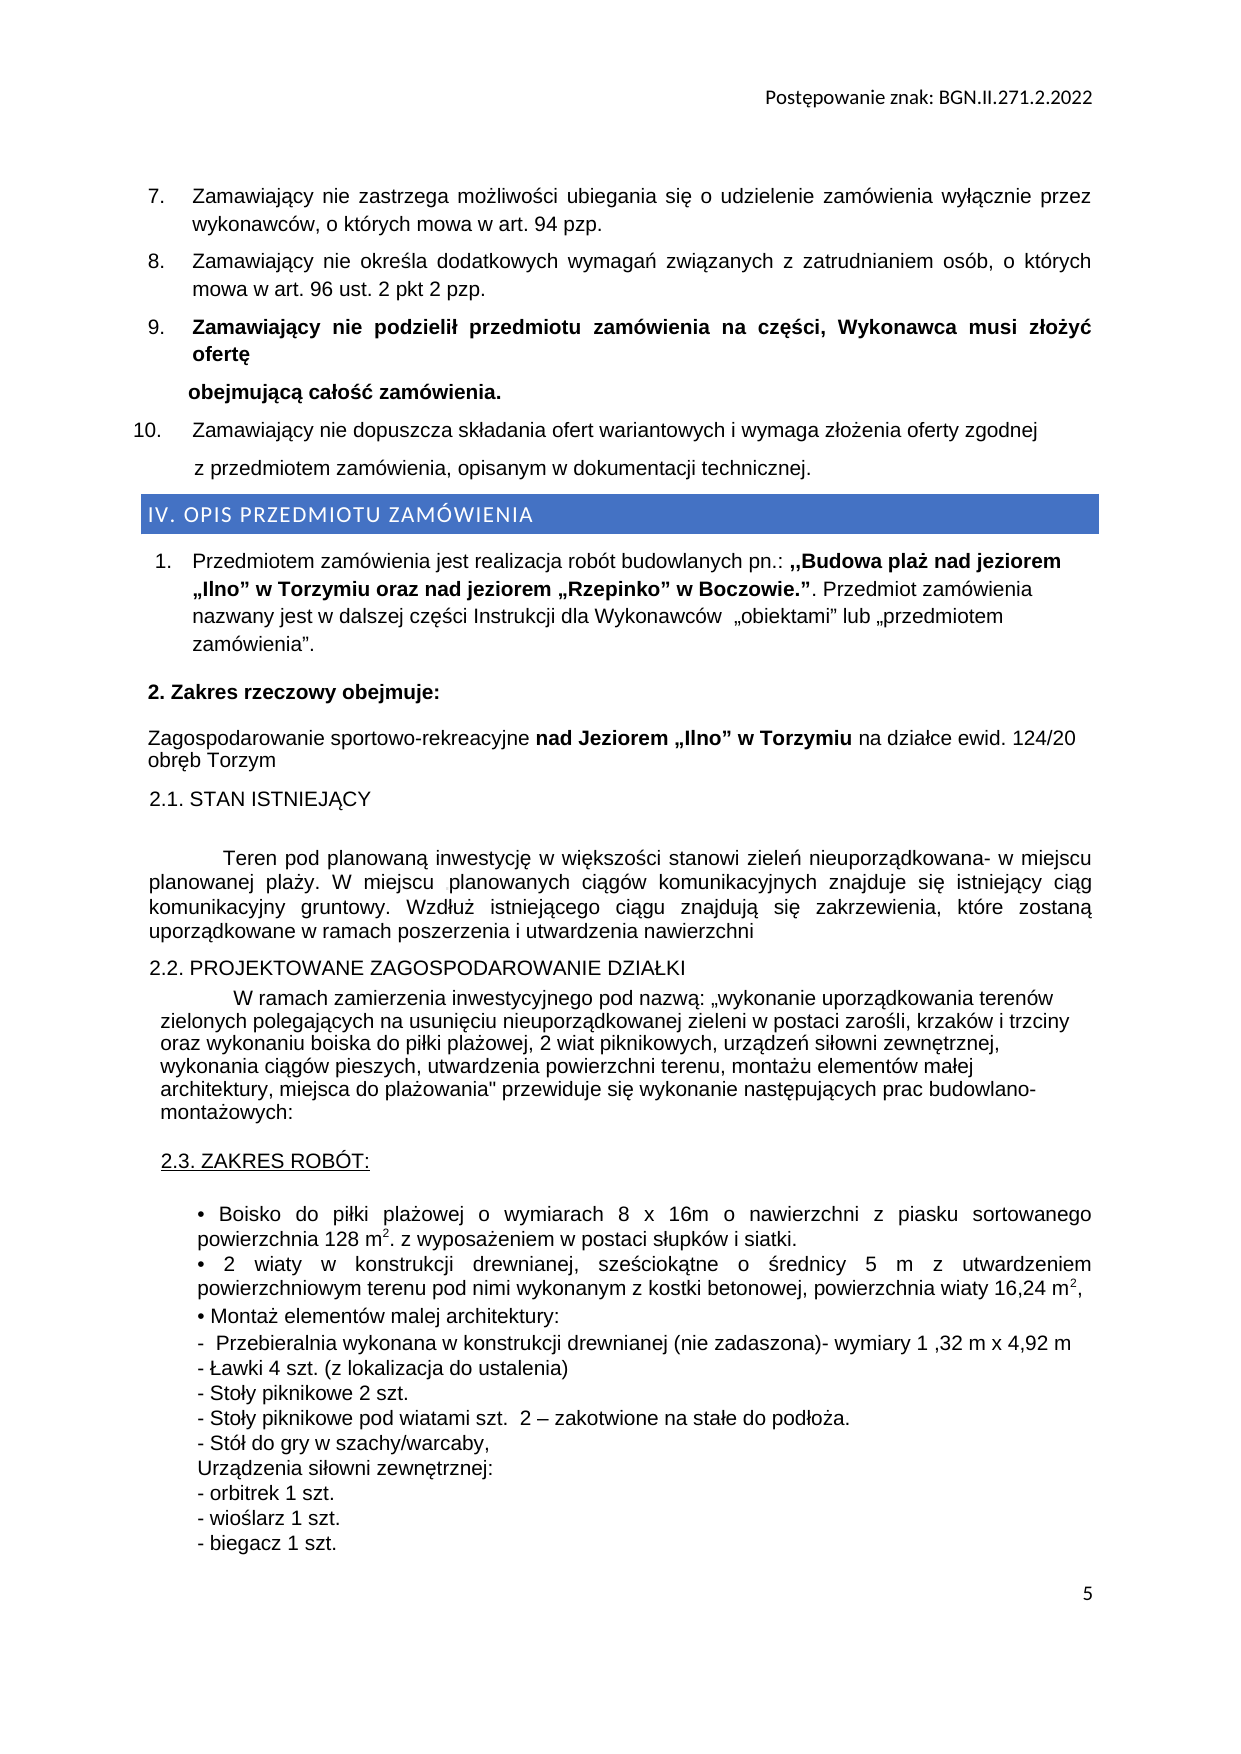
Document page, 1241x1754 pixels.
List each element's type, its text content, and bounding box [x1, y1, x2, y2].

text - Stoły piknikowe 2 szt. [197, 1381, 1093, 1405]
text z przedmiotem zamówienia, opisanym w dokumentacji technicznej. [148, 456, 1093, 480]
text - biegacz 1 szt. [197, 1531, 1093, 1555]
subtitle IV. Opis przedmiotu zamówienia [148, 500, 1093, 528]
text • Boisko do piłki plażowej o wymiarach 8 x 16m o nawierzchni z piasku sortowanego powierzchnia 128 m2. z wyposażeniem w postaci słupków i siatki. [197, 1202, 1093, 1250]
text 2. Zakres rzeczowy obejmuje: [148, 680, 1093, 704]
text 2.2. PROJEKTOWANE ZAGOSPODAROWANIE DZIAŁKI [149, 956, 1093, 980]
text • 2 wiaty w konstrukcji drewnianej, sześciokątne o średnicy 5 m z utwardzeniem powierzchniowym terenu pod nimi wykonanym z kostki betonowej, powierzchnia wiaty 16,24 m2, [197, 1251, 1093, 1300]
text - Ławki 4 szt. (z lokalizacja do ustalenia) [197, 1356, 1093, 1380]
list Zamawiający nie określa dodatkowych wymagań związanych z zatrudnianiem osób, o których mowa w art. 96 ust. 2 pkt 2 pzp. [148, 249, 1093, 301]
text - orbitrek 1 szt. [197, 1481, 1093, 1505]
list Zamawiający nie zastrzega możliwości ubiegania się o udzielenie zamówienia wyłącznie przez wykonawców, o których mowa w art. 94 pzp. [148, 184, 1093, 235]
list Przedmiotem zamówienia jest realizacja robót budowlanych pn.: ,,Budowa plaż nad jeziorem „Ilno” w Torzymiu oraz nad jeziorem „Rzepinko” w Boczowie.”. Przedmiot zamówienia nazwany jest w dalszej części Instrukcji dla Wykonawców „obiektami” lub „przedmiotem zamówienia”. [154, 549, 1093, 656]
list Zamawiający nie dopuszcza składania ofert wariantowych i wymaga złożenia oferty zgodnej [133, 418, 1093, 442]
text - wioślarz 1 szt. [197, 1506, 1093, 1530]
text W ramach zamierzenia inwestycyjnego pod nazwą: „wykonanie uporządkowania terenów zielonych polegających na usunięciu nieuporządkowanej zieleni w postaci zarośli, krzaków i trzciny oraz wykonaniu boiska do piłki plażowej, 2 wiat piknikowych, urządzeń siłowni zewnętrznej, wykonania ciągów pieszych, utwardzenia powierzchni terenu, montażu elementów małej architektury, miejsca do plażowania" przewiduje się wykonanie następujących prac budowlano-montażowych: [160, 987, 1088, 1124]
text Zagospodarowanie sportowo-rekreacyjne nad Jeziorem „Ilno” w Torzymiu na działce ewid. 124/20 obręb Torzym [148, 728, 1093, 772]
text - Stół do gry w szachy/warcaby, [197, 1431, 1093, 1455]
text 2.3. ZAKRES ROBÓT: [161, 1149, 1093, 1173]
text obejmującą całość zamówienia. [148, 380, 1093, 404]
text • Montaż elementów malej architektury: [197, 1304, 1093, 1328]
text Teren pod planowaną inwestycję w większości stanowi zieleń nieuporządkowana- w miejscu planowanej plaży. W miejscu planowanych ciągów komunikacyjnych znajduje się istniejący ciąg komunikacyjny gruntowy. Wzdłuż istniejącego ciągu znajdują się zakrzewienia, które zostaną uporządkowane w ramach poszerzenia i utwardzenia nawierzchni [149, 845, 1093, 943]
text - Przebieralnia wykonana w konstrukcji drewnianej (nie zadaszona)- wymiary 1 ,32 m x 4,92 m [197, 1331, 1093, 1355]
text - Stoły piknikowe pod wiatami szt. 2 – zakotwione na stałe do podłoża. [197, 1406, 1093, 1430]
list Zamawiający nie podzielił przedmiotu zamówienia na części, Wykonawca musi złożyć ofertę [148, 315, 1093, 366]
text 2.1. STAN ISTNIEJĄCY [149, 787, 1093, 811]
text Urządzenia siłowni zewnętrznej: [197, 1456, 1093, 1480]
